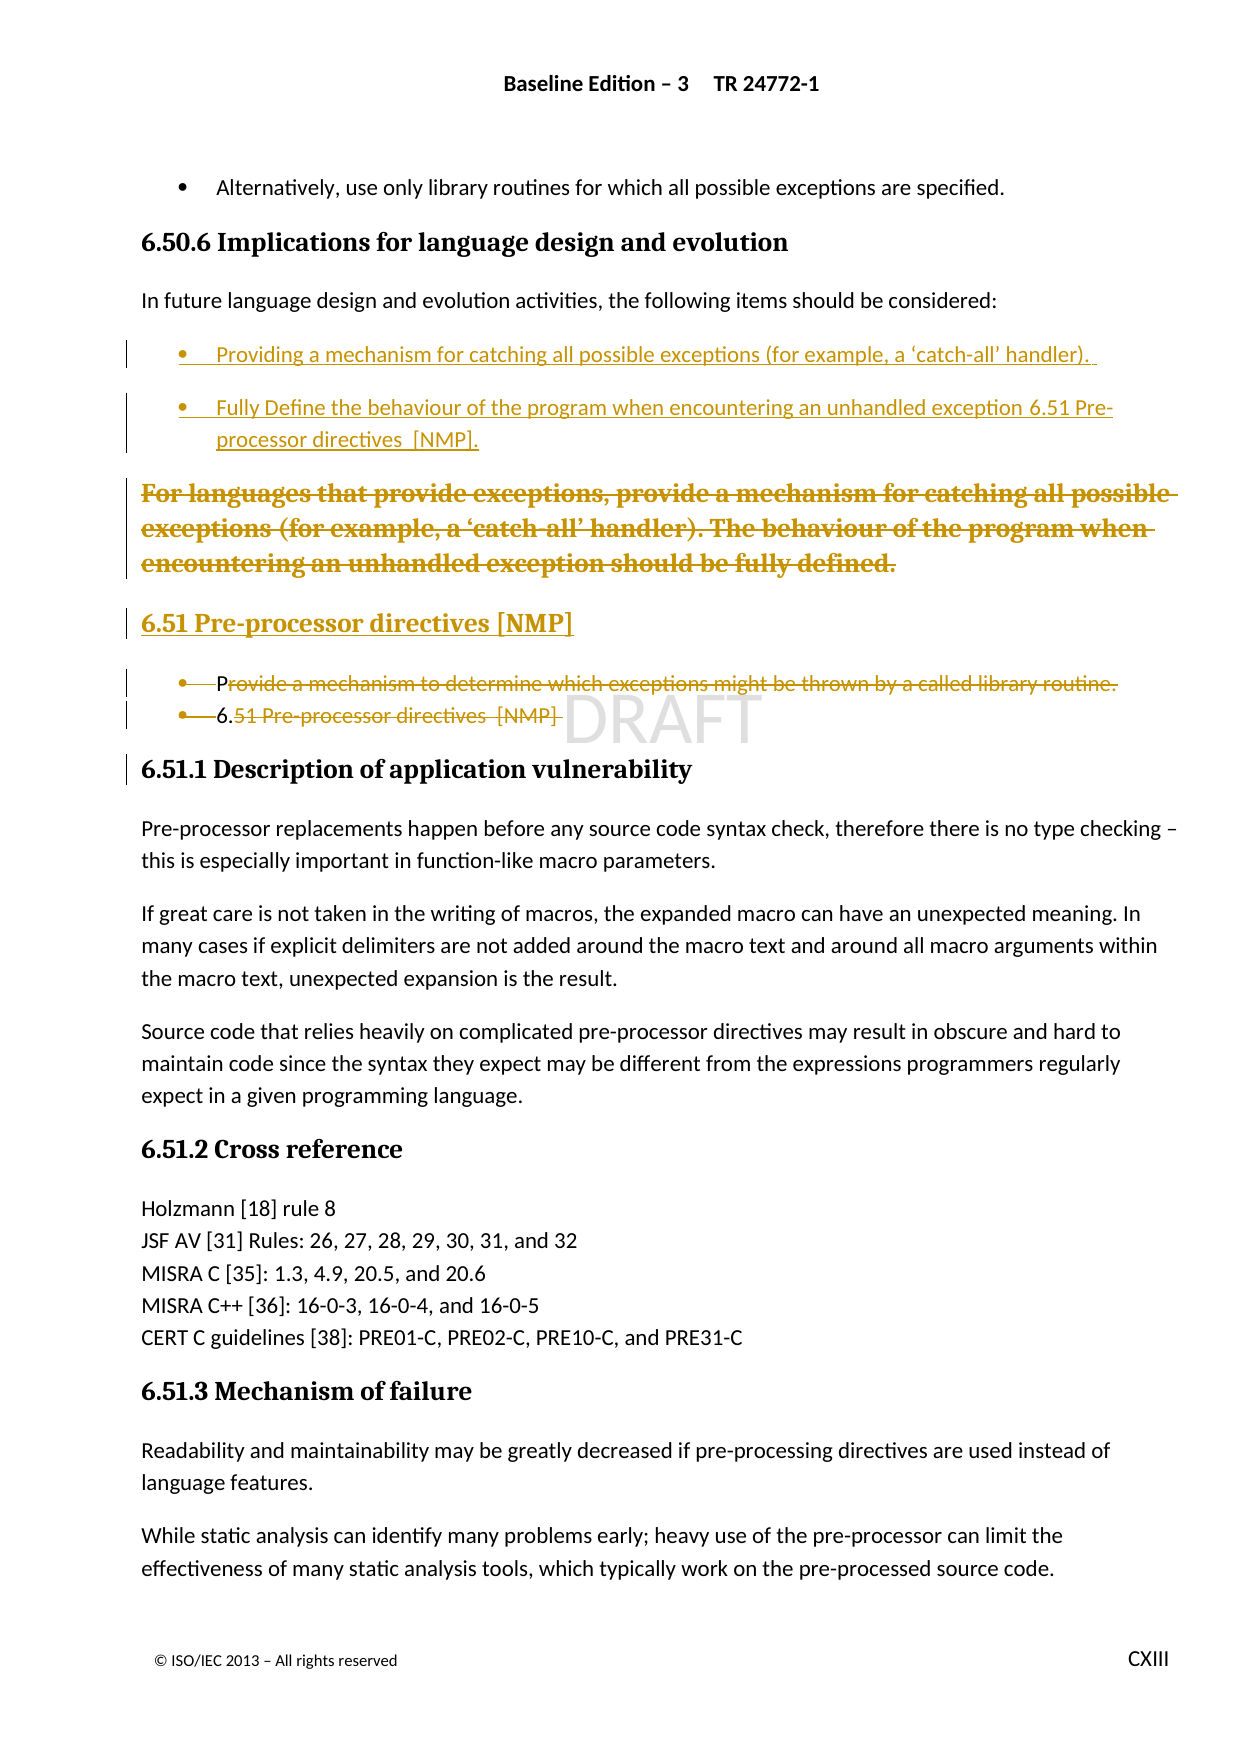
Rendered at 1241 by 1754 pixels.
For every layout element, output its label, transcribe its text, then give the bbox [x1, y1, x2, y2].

text Source code that relies heavily on complicated pre-processor directives may result in obscure and hard to maintain code since the syntax they expect may be different from the expressions programmers regularly expect in a given programming language. [141, 1017, 1182, 1109]
subtitle 6.51.3 Mechanism of failure [141, 1376, 1182, 1407]
subtitle 6.51.1 Description of application vulnerability [141, 754, 1182, 785]
text MISRA C++ [36]: 16-0-3, 16-0-4, and 16-0-5 [141, 1291, 1182, 1319]
text CERT C guidelines [38]: PRE01-C, PRE02-C, PRE10-C, and PRE31-C [141, 1323, 1182, 1351]
text While static analysis can identify many problems early; heavy use of the pre-processor can limit the effectiveness of many static analysis tools, which typically work on the pre-processed source code. [141, 1521, 1182, 1582]
subtitle 6.51.2 Cross reference [141, 1134, 1182, 1165]
list Alternatively, use only library routines for which all possible exceptions are specified. [178, 173, 1182, 202]
text Pre-processor replacements happen before any source code syntax check, therefore there is no type checking – this is especially important in function-like macro parameters. [141, 814, 1182, 874]
text In future language design and evolution activities, the following items should be considered: [141, 287, 1182, 315]
text JSF AV [31] Rules: 26, 27, 28, 29, 30, 31, and 32 [141, 1227, 1182, 1254]
text If great care is not taken in the writing of macros, the expanded macro can have an unexpected meaning. In many cases if explicit delimiters are not added around the macro text and around all macro arguments within the macro text, unexpected expansion is the result. [141, 899, 1182, 992]
subtitle 6.50.6 Implications for language design and evolution [141, 227, 1182, 258]
text MISRA C [35]: 1.3, 4.9, 20.5, and 20.6 [141, 1259, 1182, 1287]
text Readability and maintainability may be greatly decreased if pre-processing directives are used instead of language features. [141, 1436, 1182, 1496]
text Holzmann [18] rule 8 [141, 1194, 1182, 1222]
